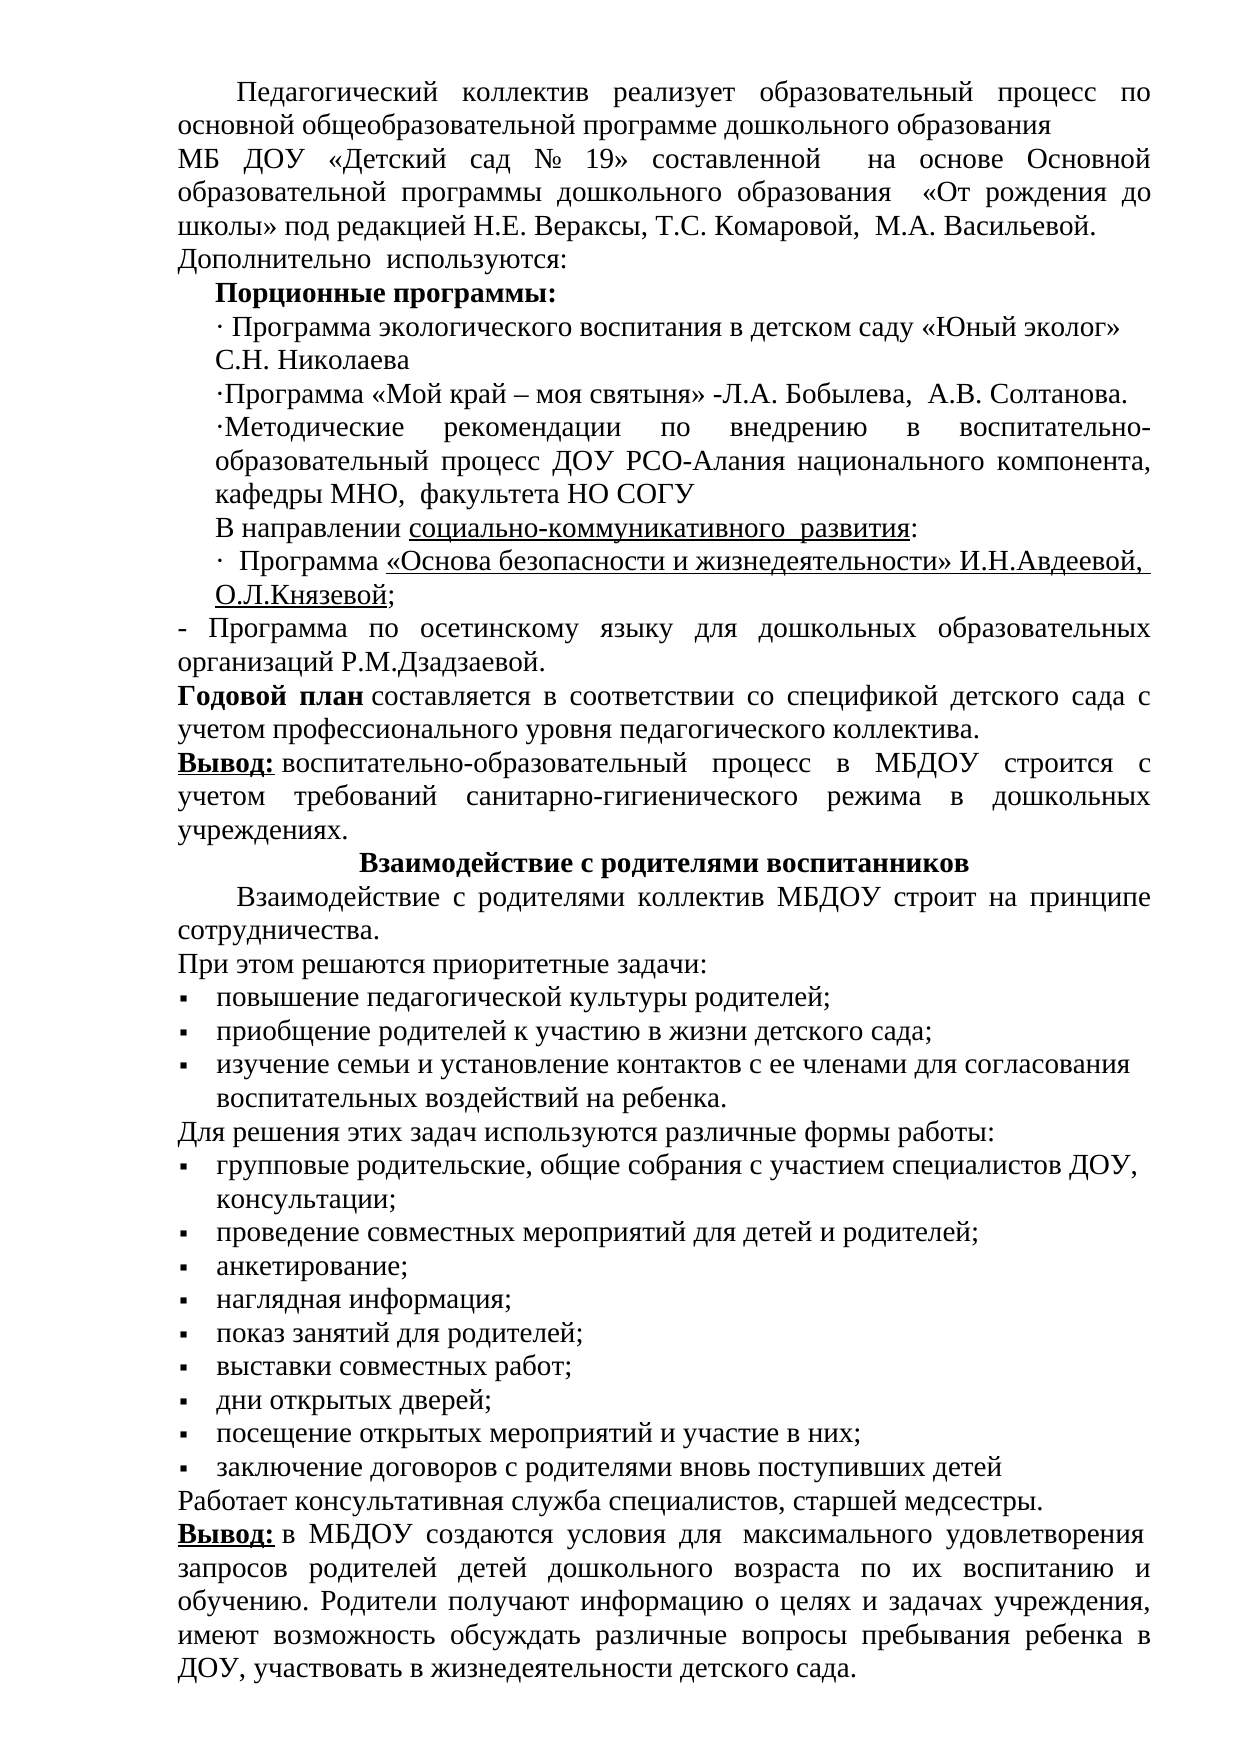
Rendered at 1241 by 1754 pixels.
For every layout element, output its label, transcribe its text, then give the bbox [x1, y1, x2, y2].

text В направлении социально-коммуникативного развития: [215, 510, 1152, 543]
list показ занятий для родителей; [179, 1315, 1144, 1348]
list приобщение родителей к участию в жизни детского сада; [179, 1013, 1144, 1047]
text · Программа «Основа безопасности и жизнедеятельности» И.Н.Авдеевой, О.Л.Князевой; [215, 543, 1152, 611]
list проведение совместных мероприятий для детей и родителей; [179, 1214, 1144, 1248]
list дни открытых дверей; [179, 1382, 1144, 1416]
list групповые родительские, общие собрания с участием специалистов ДОУ, консультации; [179, 1147, 1144, 1214]
text Дополнительно используются: [177, 242, 1152, 275]
list наглядная информация; [179, 1281, 1144, 1315]
text Вывод: в МБДОУ создаются условия для максимального удовлетворения запросов родителей детей дошкольного возраста по их воспитанию и обучению. Родители получают информацию о целях и задачах учреждения, имеют возможность обсуждать различные вопросы пребывания ребенка в ДОУ, участвовать в жизнедеятельности детского сада. [177, 1516, 1152, 1684]
text Работает консультативная служба специалистов, старшей медсестры. [177, 1483, 1152, 1516]
text Вывод: воспитательно-образовательный процесс в МБДОУ строится с учетом требований санитарно-гигиенического режима в дошкольных учреждениях. [177, 745, 1152, 845]
text Педагогический коллектив реализует образовательный процесс по основной общеобразовательной программе дошкольного образования [177, 74, 1152, 141]
text Для решения этих задач используются различные формы работы: [177, 1114, 1152, 1147]
text ·Методические рекомендации по внедрению в воспитательно-образовательный процесс ДОУ РСО-Алания национального компонента, кафедры МНО, факультета НО СОГУ [215, 409, 1152, 510]
list анкетирование; [179, 1248, 1144, 1281]
text Взаимодействие с родителями воспитанников [177, 845, 1152, 879]
list посещение открытых мероприятий и участие в них; [179, 1416, 1144, 1449]
list изучение семьи и установление контактов с ее членами для согласования воспитательных воздействий на ребенка. [179, 1047, 1144, 1114]
text - Программа по осетинскому языку для дошкольных образовательных организаций Р.М.Дзадзаевой. [177, 611, 1152, 678]
text МБ ДОУ «Детский сад № 19» составленной на основе Основной образовательной программы дошкольного образования «От рождения до школы» под редакцией Н.Е. Вераксы, Т.С. Комаровой, М.А. Васильевой. [177, 141, 1152, 242]
text Взаимодействие с родителями коллектив МБДОУ строит на принципе сотрудничества. При этом решаются приоритетные задачи: [177, 879, 1152, 979]
list заключение договоров с родителями вновь поступивших детей [179, 1449, 1144, 1483]
list выставки совместных работ; [179, 1348, 1144, 1382]
text · Программа экологического воспитания в детском саду «Юный эколог» С.Н. Николаева [215, 309, 1152, 376]
text Годовой план составляется в соответствии со спецификой детского сада с учетом профессионального уровня педагогического коллектива. [177, 678, 1152, 745]
list повышение педагогической культуры родителей; [179, 979, 1144, 1013]
text ·Программа «Мой край – моя святыня» -Л.А. Бобылева, А.В. Солтанова. [215, 376, 1152, 409]
text Порционные программы: [215, 275, 1152, 309]
